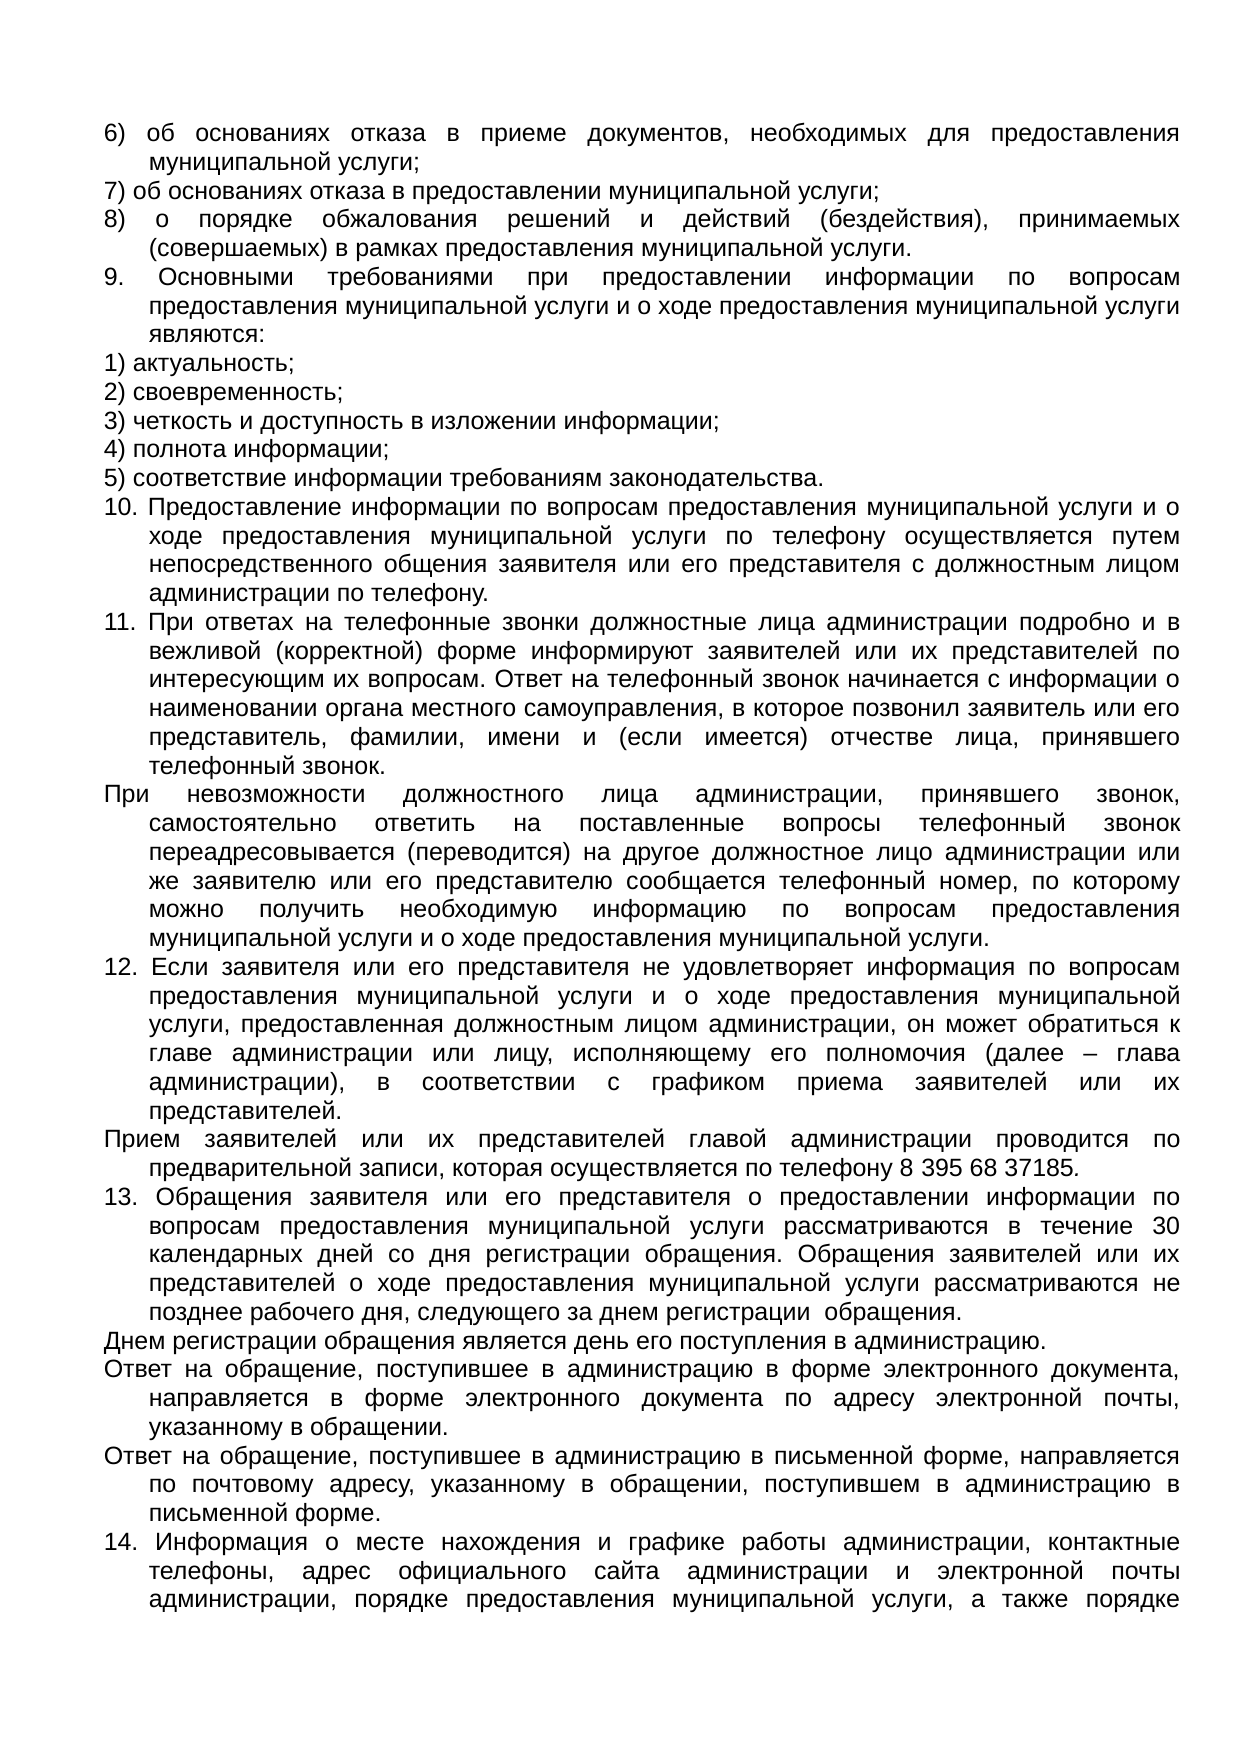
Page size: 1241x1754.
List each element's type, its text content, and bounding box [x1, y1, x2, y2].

list При невозможности должностного лица администрации, принявшего звонок, самостоятельно ответить на поставленные вопросы телефонный звонок переадресовывается (переводится) на другое должностное лицо администрации или же заявителю или его представителю сообщается телефонный номер, по которому можно получить необходимую информацию по вопросам предоставления муниципальной услуги и о ходе предоставления муниципальной услуги. [103, 779, 1181, 952]
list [103, 1527, 1181, 1613]
list Днем регистрации обращения является день его поступления в администрацию. [103, 1326, 1181, 1354]
list 12. Если заявителя или его представителя не удовлетворяет информация по вопросам предоставления муниципальной услуги и о ходе предоставления муниципальной услуги, предоставленная должностным лицом администрации, он может обратиться к главе администрации или лицу, исполняющему его полномочия (далее – глава администрации), в соответствии с графиком приема заявителей или их представителей. [103, 952, 1181, 1124]
list Ответ на обращение, поступившее в администрацию в письменной форме, направляется по почтовому адресу, указанному в обращении, поступившем в администрацию в письменной форме. [103, 1441, 1181, 1527]
list 1) актуальность; [103, 348, 1181, 377]
list 11. При ответах на телефонные звонки должностные лица администрации подробно и в вежливой (корректной) форме информируют заявителей или их представителей по интересующим их вопросам. Ответ на телефонный звонок начинается с информации о наименовании органа местного самоуправления, в которое позвонил заявитель или его представитель, фамилии, имени и (если имеется) отчестве лица, принявшего телефонный звонок. [103, 607, 1181, 779]
list 7) об основаниях отказа в предоставлении муниципальной услуги; [103, 176, 1181, 204]
list Прием заявителей или их представителей главой администрации проводится по предварительной записи, которая осуществляется по телефону 8 395 68 37185. [103, 1124, 1181, 1182]
list 5) соответствие информации требованиям законодательства. [103, 463, 1181, 492]
list 6) об основаниях отказа в приеме документов, необходимых для предоставления муниципальной услуги; [103, 118, 1181, 176]
list 2) своевременность; [103, 377, 1181, 406]
list 3) четкость и доступность в изложении информации; [103, 406, 1181, 434]
list 4) полнота информации; [103, 434, 1181, 463]
list 8) о порядке обжалования решений и действий (бездействия), принимаемых (совершаемых) в рамках предоставления муниципальной услуги. [103, 204, 1181, 262]
list Ответ на обращение, поступившее в администрацию в форме электронного документа, направляется в форме электронного документа по адресу электронной почты, указанному в обращении. [103, 1354, 1181, 1441]
list 13. Обращения заявителя или его представителя о предоставлении информации по вопросам предоставления муниципальной услуги рассматриваются в течение 30 календарных дней со дня регистрации обращения. Обращения заявителей или их представителей о ходе предоставления муниципальной услуги рассматриваются не позднее рабочего дня, следующего за днем регистрации обращения. [103, 1182, 1181, 1326]
list 9. Основными требованиями при предоставлении информации по вопросам предоставления муниципальной услуги и о ходе предоставления муниципальной услуги являются: [103, 262, 1181, 348]
list 10. Предоставление информации по вопросам предоставления муниципальной услуги и о ходе предоставления муниципальной услуги по телефону осуществляется путем непосредственного общения заявителя или его представителя с должностным лицом администрации по телефону. [103, 492, 1181, 607]
